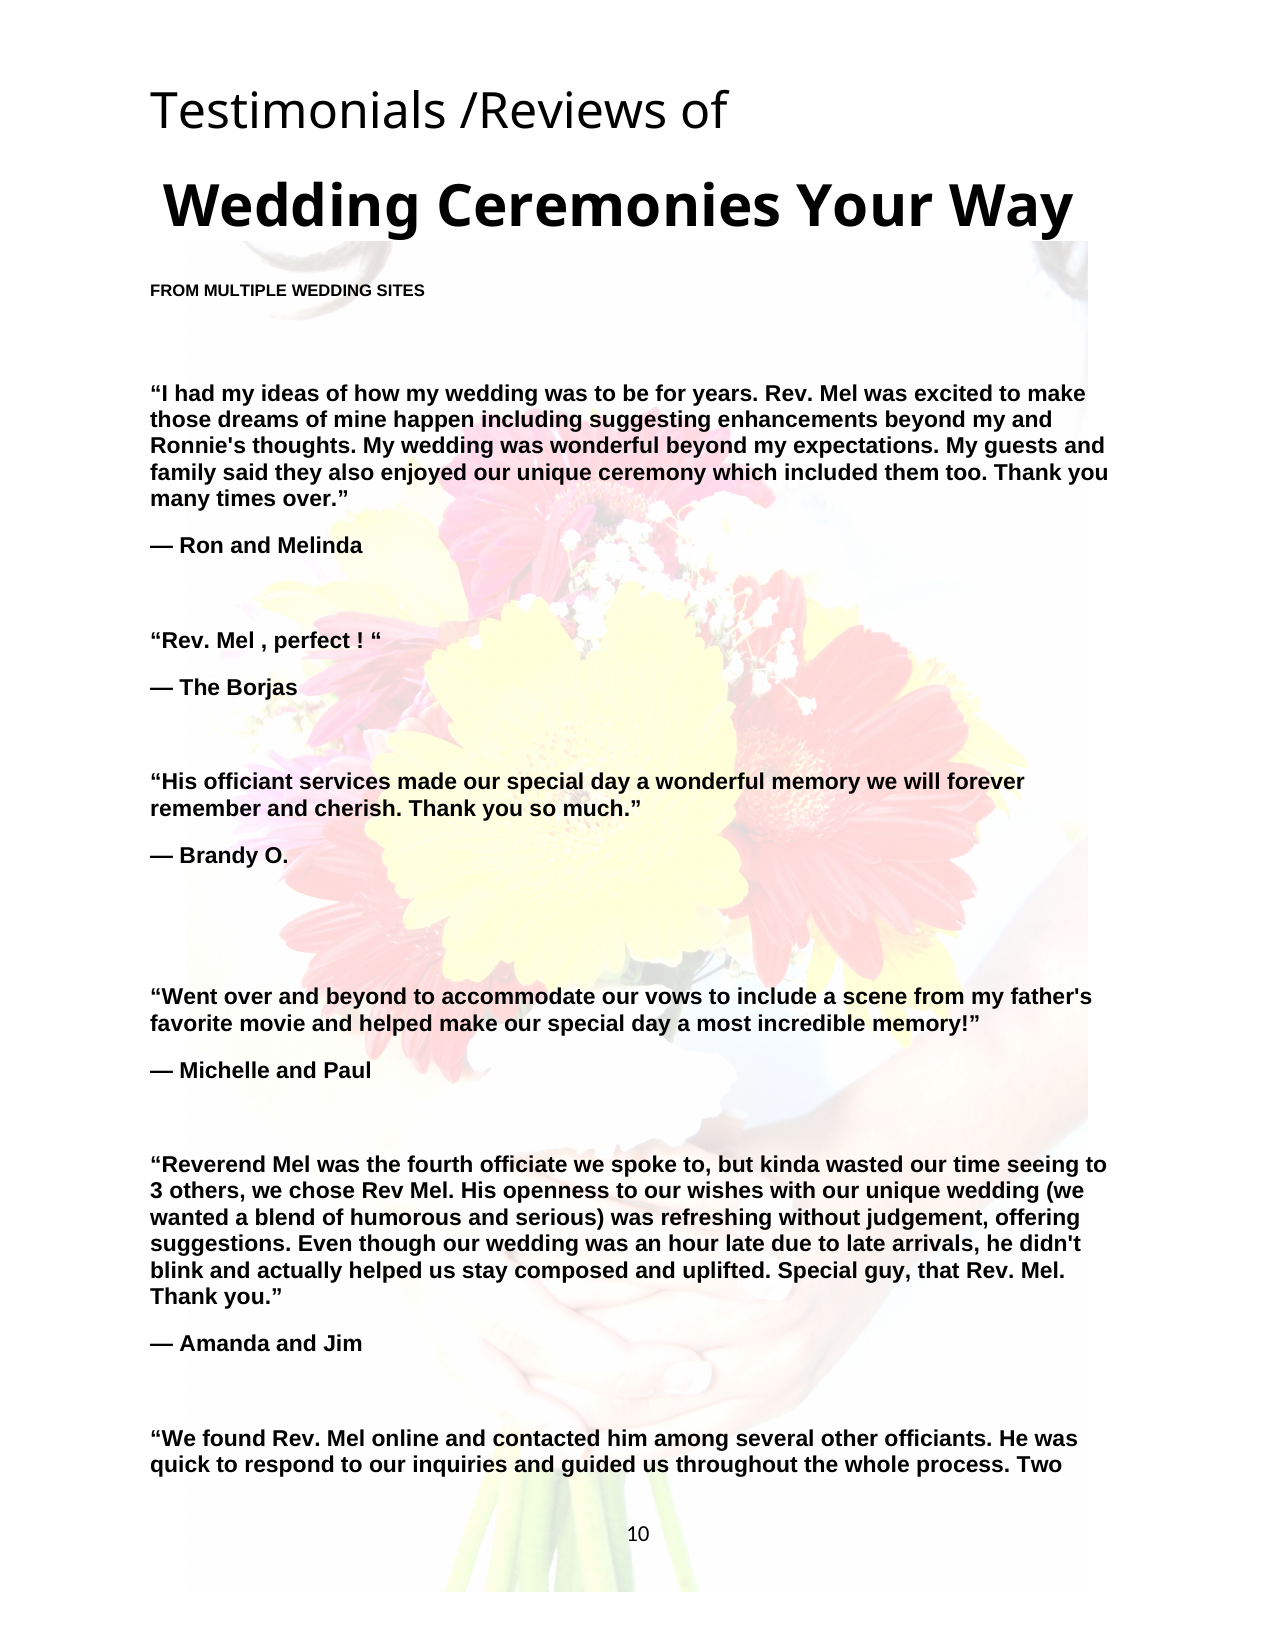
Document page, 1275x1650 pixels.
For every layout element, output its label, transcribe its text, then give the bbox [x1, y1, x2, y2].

text — Ron and Melinda [150, 532, 1125, 558]
text “Reverend Mel was the fourth officiate we spoke to, but kinda wasted our time seeing to 3 others, we chose Rev Mel. His openness to our wishes with our unique wedding (we wanted a blend of humorous and serious) was refreshing without judgement, offering suggestions. Even though our wedding was an hour late due to late arrivals, he didn't blink and actually helped us stay composed and uplifted. Special guy, that Rev. Mel. Thank you.” [150, 1151, 1125, 1309]
text “I had my ideas of how my wedding was to be for years. Rev. Mel was excited to make those dreams of mine happen including suggesting enhancements beyond my and Ronnie's thoughts. My wedding was wonderful beyond my expectations. My guests and family said they also enjoyed our unique ceremony which included them too. Thank you many times over.” [150, 379, 1125, 511]
text “His officiant services made our special day a wonderful memory we will forever remember and cherish. Thank you so much.” [150, 768, 1125, 821]
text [150, 1424, 1125, 1477]
text — Brandy O. [150, 842, 1125, 868]
text — The Borjas [150, 674, 1125, 700]
text — Amanda and Jim [150, 1330, 1125, 1356]
text — Michelle and Paul [150, 1057, 1125, 1083]
text “Rev. Mel , perfect ! “ [150, 627, 1125, 653]
text “Went over and beyond to accommodate our vows to include a scene from my father's favorite movie and helped make our special day a most incredible memory!” [150, 983, 1125, 1036]
